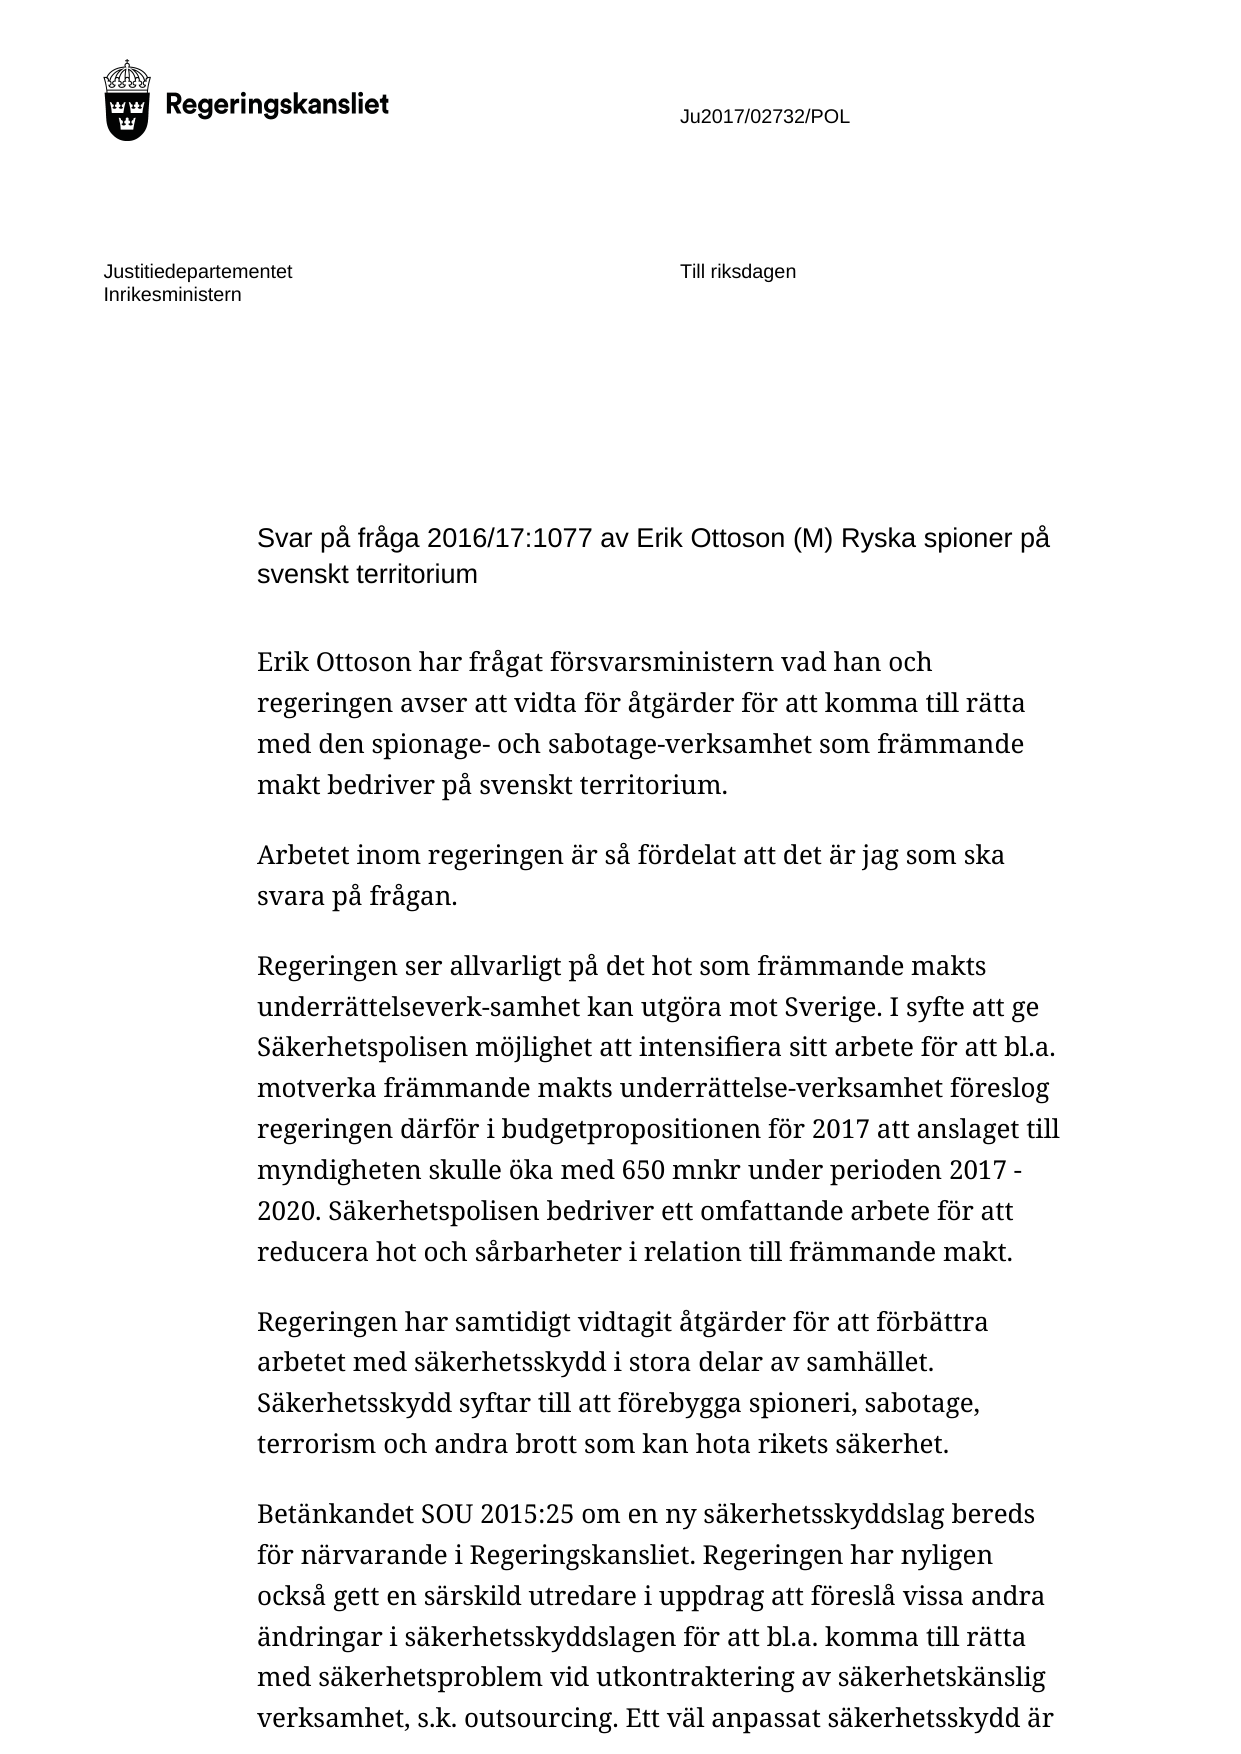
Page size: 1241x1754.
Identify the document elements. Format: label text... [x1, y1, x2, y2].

picture [103, 59, 389, 141]
text Regeringen ser allvarligt på det hot som främmande makts underrättelseverk-samhet kan utgöra mot Sverige. I syfte att ge Säkerhetspolisen möjlighet att intensifiera sitt arbete för att bl.a. motverka främmande makts underrättelse-verksamhet föreslog regeringen därför i budgetpropositionen för 2017 att anslaget till myndigheten skulle öka med 650 mnkr under perioden 2017 - 2020. Säkerhetspolisen bedriver ett omfattande arbete för att reducera hot och sårbarheter i relation till främmande makt. [257, 947, 1063, 1269]
text Erik Ottoson har frågat försvarsministern vad han och regeringen avser att vidta för åtgärder för att komma till rätta med den spionage- och sabotage-verksamhet som främmande makt bedriver på svenskt territorium. [257, 644, 1063, 802]
text Regeringen har samtidigt vidtagit åtgärder för att förbättra arbetet med säkerhetsskydd i stora delar av samhället. Säkerhetsskydd syftar till att förebygga spioneri, sabotage, terrorism och andra brott som kan hota rikets säkerhet. [257, 1303, 1063, 1461]
text Arbetet inom regeringen är så fördelat att det är jag som ska svara på frågan. [257, 837, 1063, 913]
title Svar på fråga 2016/17:1077 av Erik Ottoson (M) Ryska spioner på svenskt territorium [257, 522, 1063, 589]
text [257, 1496, 1063, 1735]
